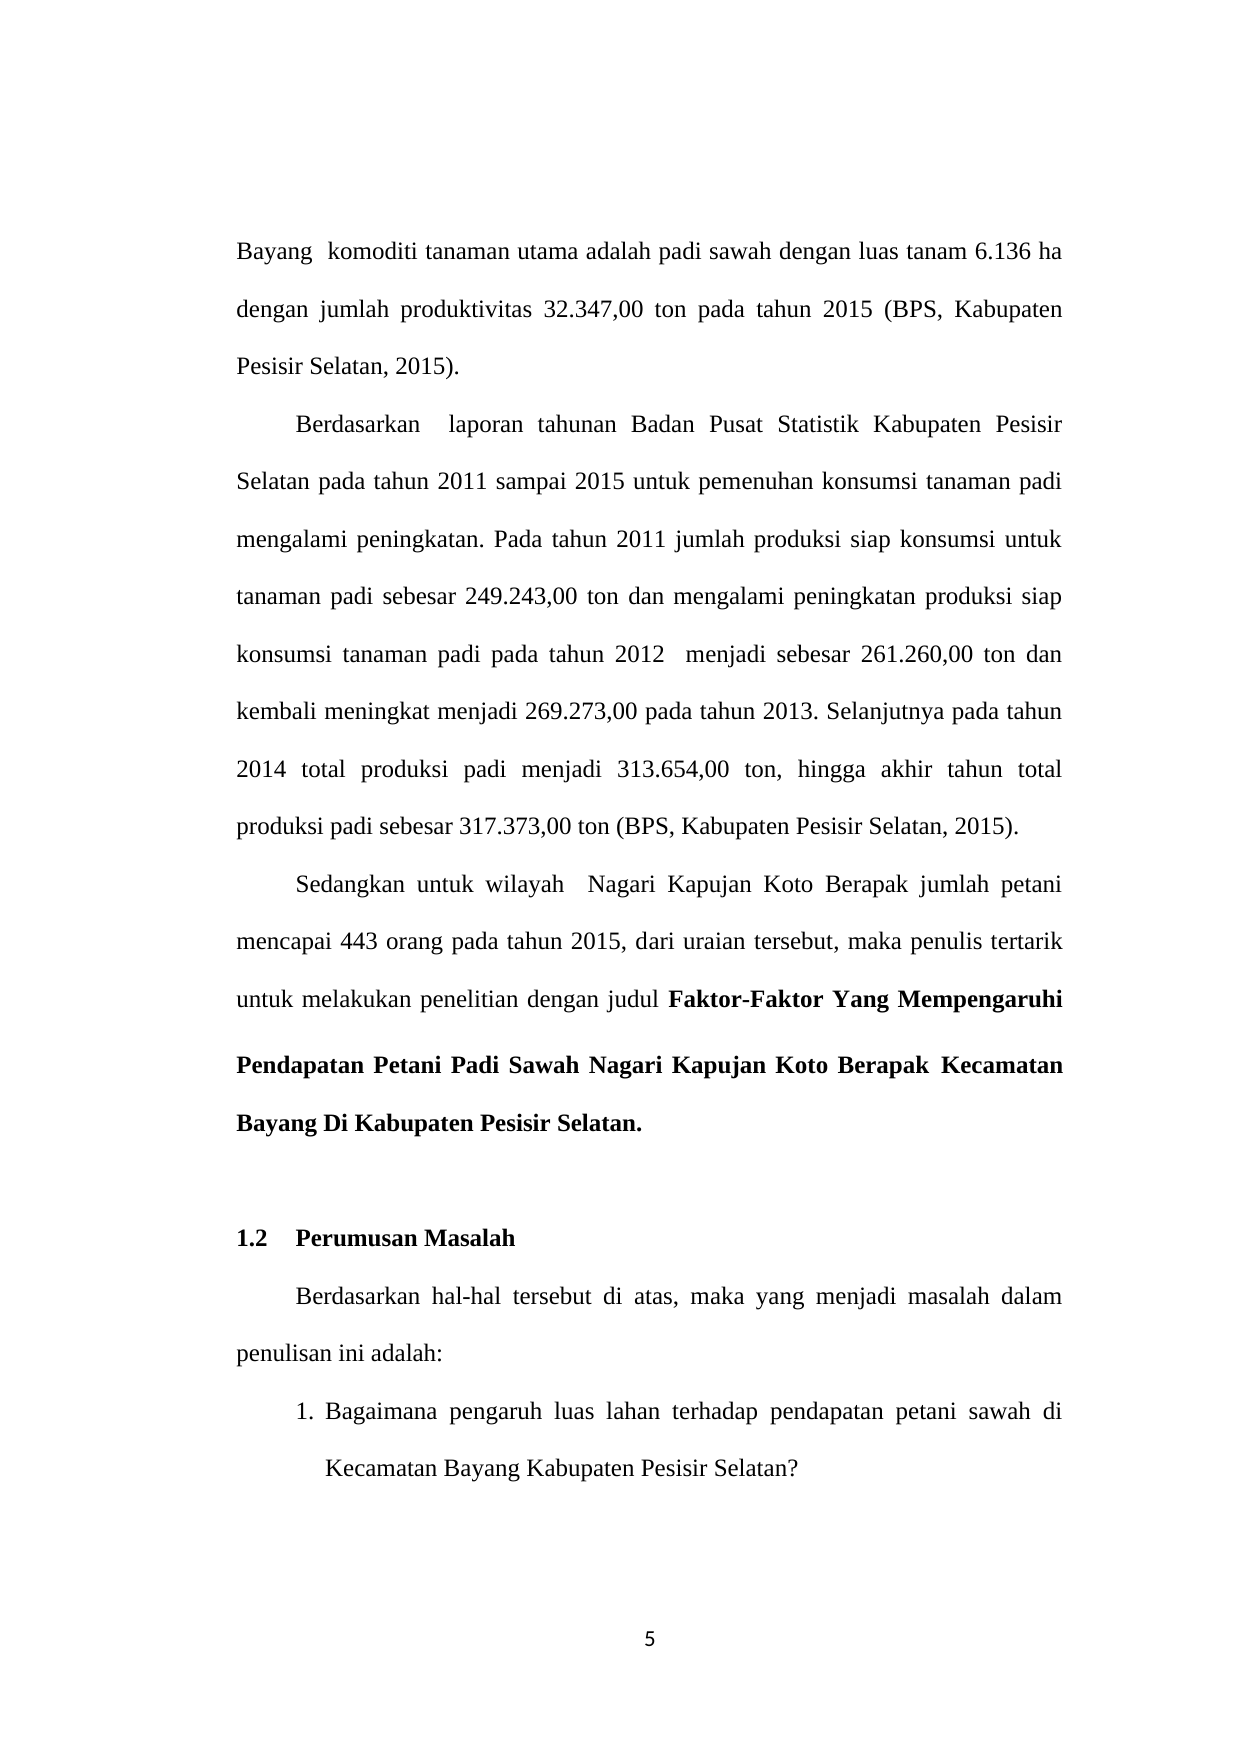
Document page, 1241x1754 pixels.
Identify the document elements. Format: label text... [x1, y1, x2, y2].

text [236, 236, 1063, 380]
list Perumusan Masalah [236, 1223, 1063, 1252]
list Bagaimana pengaruh luas lahan terhadap pendapatan petani sawah di Kecamatan Bayang Kabupaten Pesisir Selatan? [295, 1396, 1063, 1482]
text Sedangkan untuk wilayah Nagari Kapujan Koto Berapak jumlah petani mencapai 443 orang pada tahun 2015, dari uraian tersebut, maka penulis tertarik untuk melakukan penelitian dengan judul Faktor-Faktor Yang Mempengaruhi Pendapatan Petani Padi Sawah Nagari Kapujan Koto Berapak Kecamatan Bayang Di Kabupaten Pesisir Selatan. [236, 869, 1063, 1137]
text Berdasarkan laporan tahunan Badan Pusat Statistik Kabupaten Pesisir Selatan pada tahun 2011 sampai 2015 untuk pemenuhan konsumsi tanaman padi mengalami peningkatan. Pada tahun 2011 jumlah produksi siap konsumsi untuk tanaman padi sebesar 249.243,00 ton dan mengalami peningkatan produksi siap konsumsi tanaman padi pada tahun 2012 menjadi sebesar 261.260,00 ton dan kembali meningkat menjadi 269.273,00 pada tahun 2013. Selanjutnya pada tahun 2014 total produksi padi menjadi 313.654,00 ton, hingga akhir tahun total produksi padi sebesar 317.373,00 ton (BPS, Kabupaten Pesisir Selatan, 2015). [236, 409, 1063, 840]
text Berdasarkan hal-hal tersebut di atas, maka yang menjadi masalah dalam penulisan ini adalah: [236, 1281, 1063, 1367]
